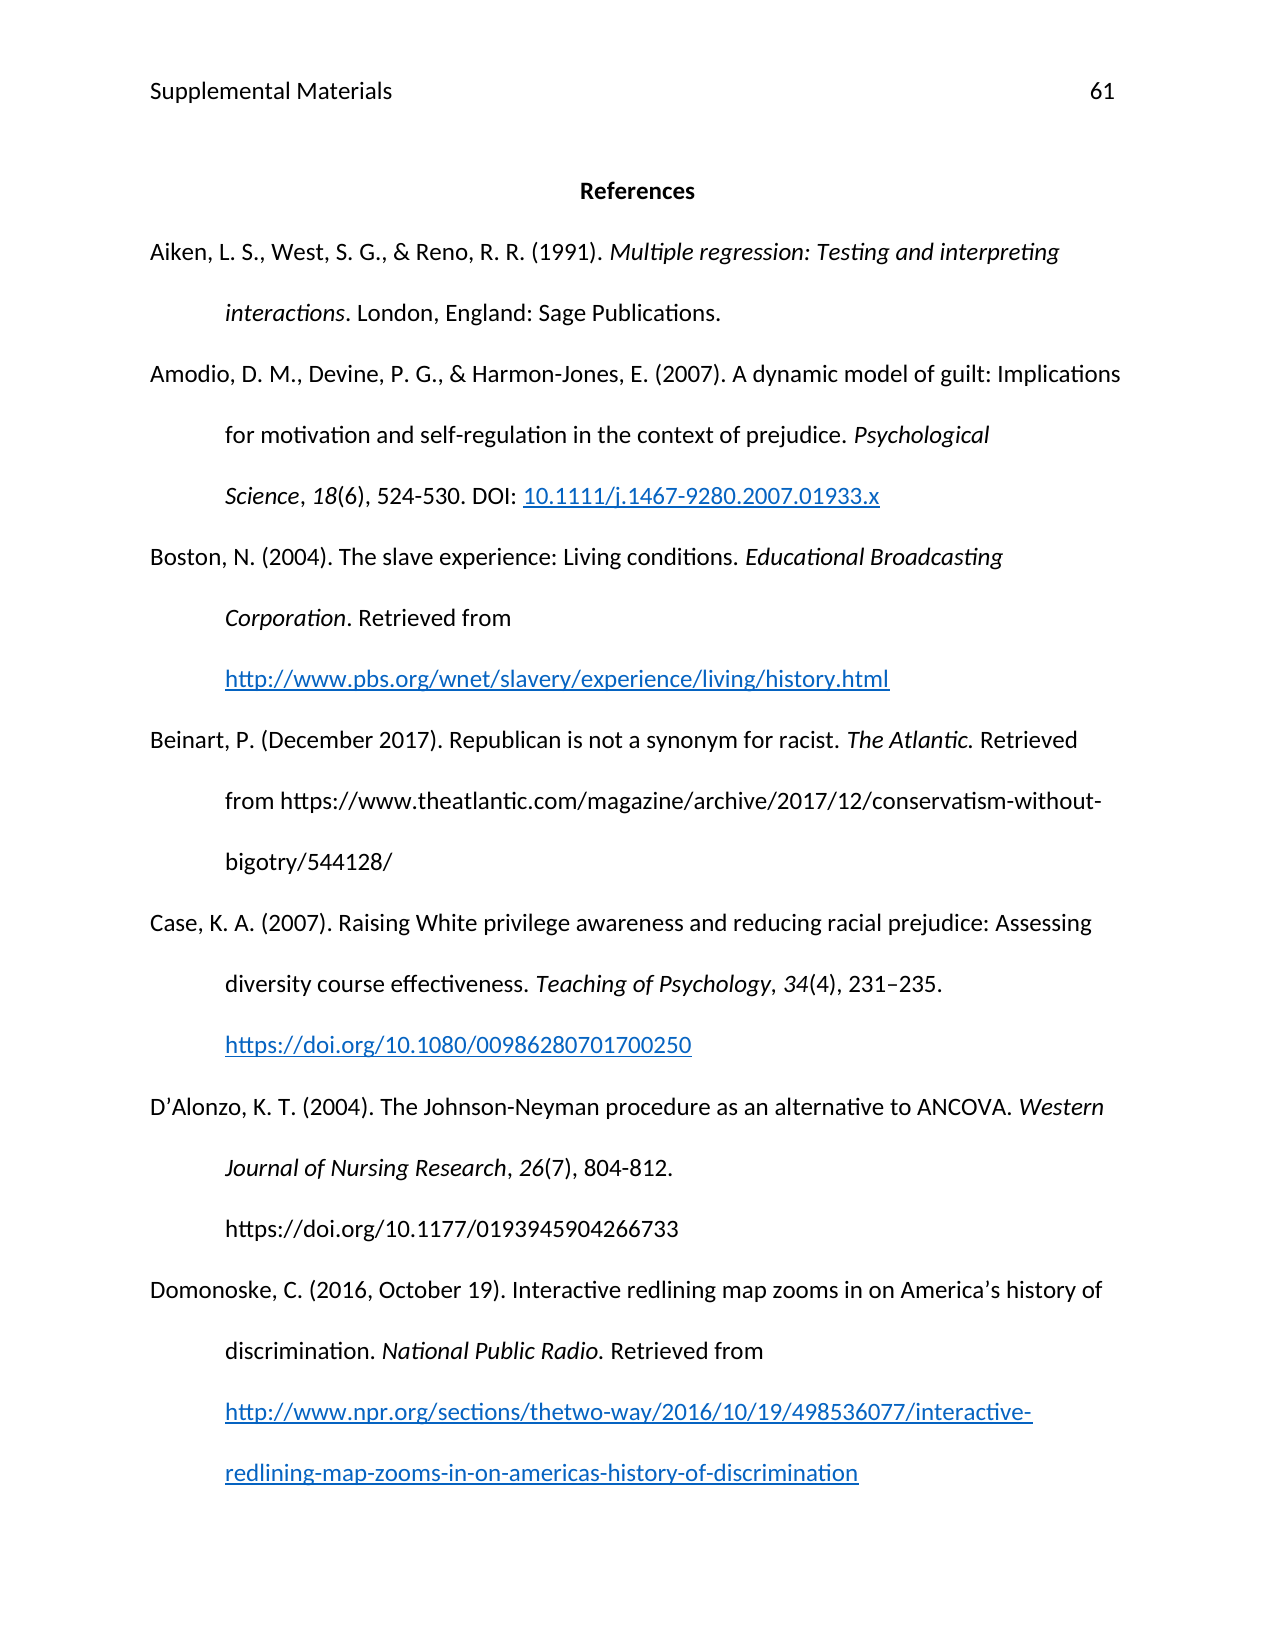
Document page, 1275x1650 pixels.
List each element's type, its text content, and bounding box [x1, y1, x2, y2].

text Domonoske, C. (2016, October 19). Interactive redlining map zooms in on America’s history of discrimination. National Public Radio. Retrieved from http://www.npr.org/sections/thetwo-way/2016/10/19/498536077/interactive-redlining-map-zooms-in-on-americas-history-of-discrimination [150, 1274, 1125, 1487]
text Beinart, P. (December 2017). Republican is not a synonym for racist. The Atlantic. Retrieved from https://www.theatlantic.com/magazine/archive/2017/12/conservatism-without-bigotry/544128/ [150, 724, 1125, 877]
text Amodio, D. M., Devine, P. G., & Harmon-Jones, E. (2007). A dynamic model of guilt: Implications for motivation and self-regulation in the context of prejudice. Psychological Science, 18(6), 524-530. DOI: 10.1111/j.1467-9280.2007.01933.x [150, 358, 1125, 511]
subtitle References [150, 175, 1125, 206]
text Boston, N. (2004). The slave experience: Living conditions. Educational Broadcasting Corporation. Retrieved from http://www.pbs.org/wnet/slavery/experience/living/history.html [150, 541, 1125, 694]
text D’Alonzo, K. T. (2004). The Johnson-Neyman procedure as an alternative to ANCOVA. Western Journal of Nursing Research, 26(7), 804-812. https://doi.org/10.1177/0193945904266733 [150, 1091, 1125, 1243]
text Aiken, L. S., West, S. G., & Reno, R. R. (1991). Multiple regression: Testing and interpreting interactions. London, England: Sage Publications. [150, 236, 1125, 328]
text Case, K. A. (2007). Raising White privilege awareness and reducing racial prejudice: Assessing diversity course effectiveness. Teaching of Psychology, 34(4), 231–235. https://doi.org/10.1080/00986280701700250 [150, 907, 1125, 1060]
